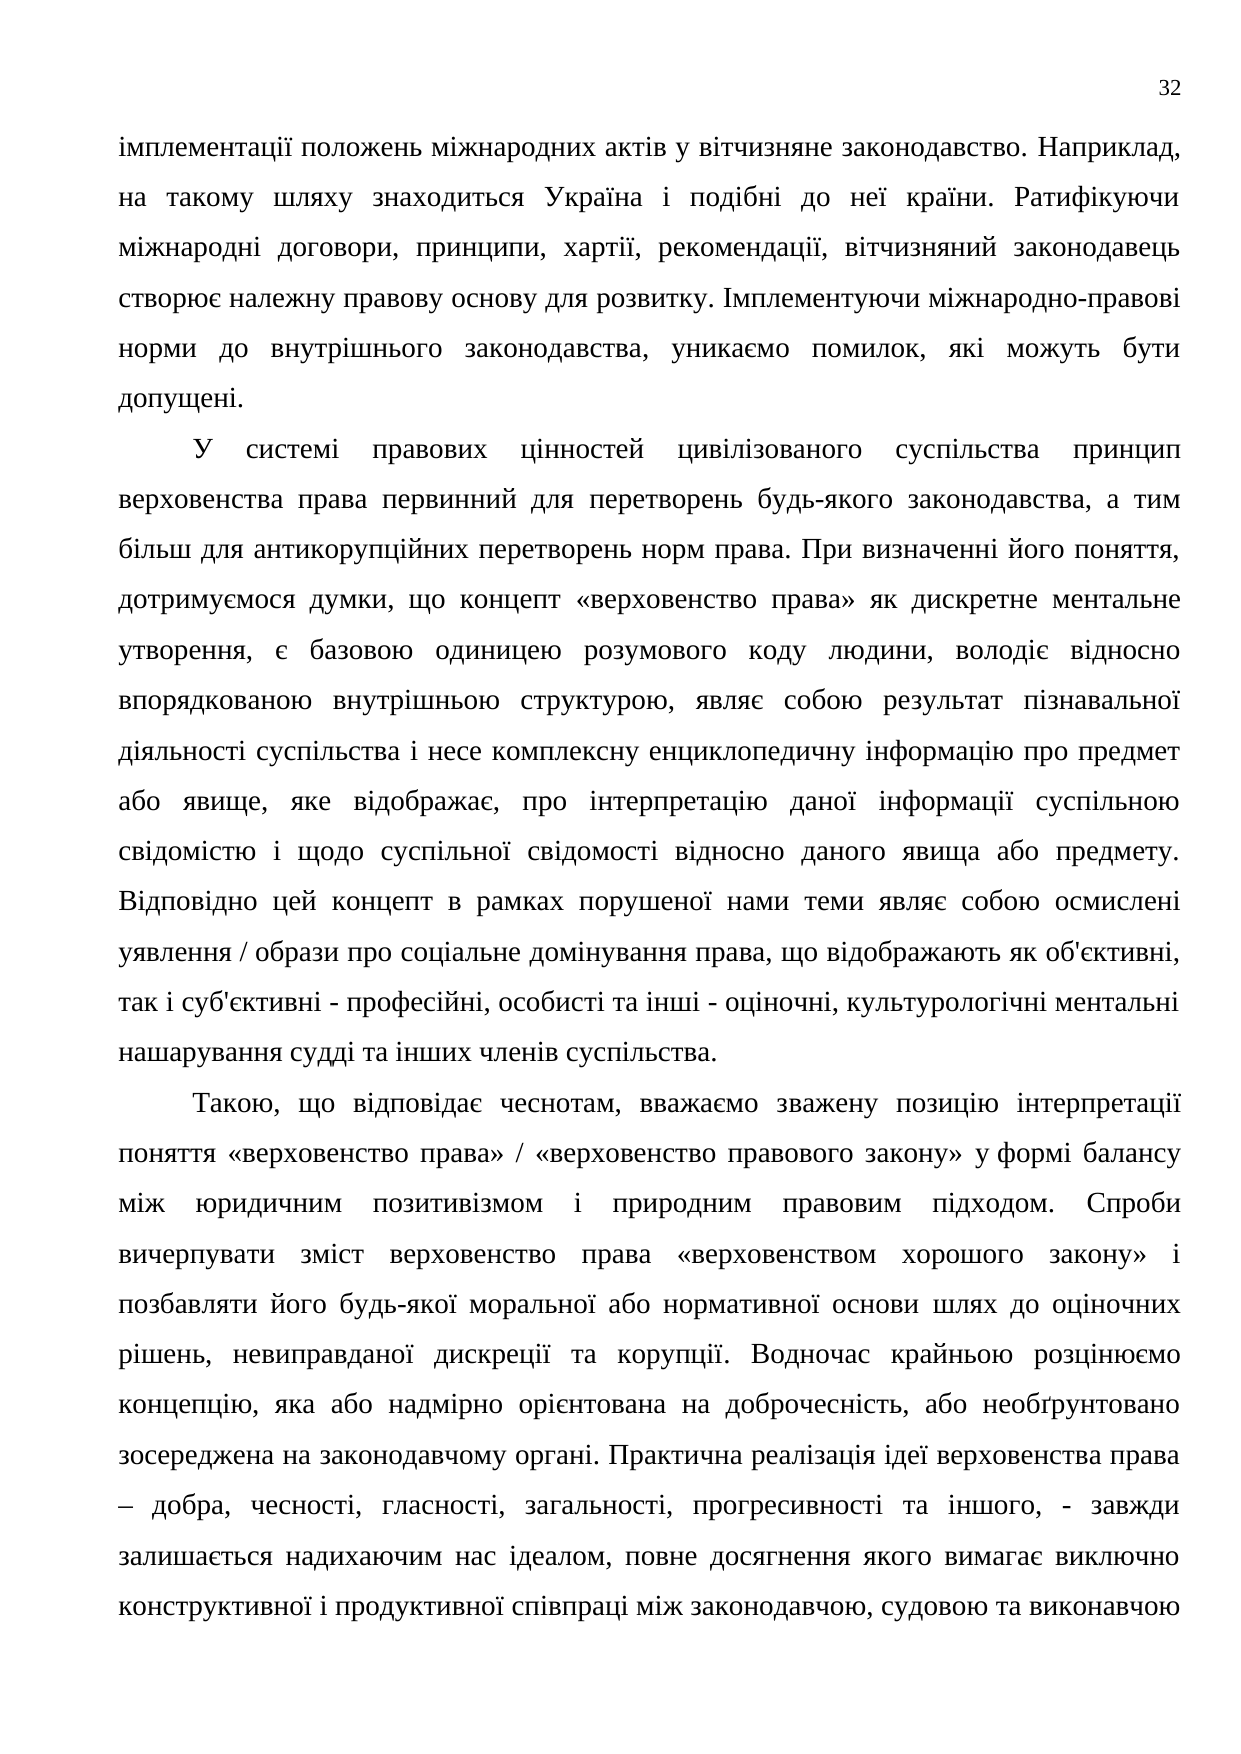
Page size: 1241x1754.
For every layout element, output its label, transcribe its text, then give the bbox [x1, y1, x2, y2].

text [118, 129, 1181, 414]
text У системі правових цінностей цивілізованого суспільства принцип верховенства права первинний для перетворень будь-якого законодавства, а тим більш для антикорупційних перетворень норм права. При визначенні його поняття, дотримуємося думки, що концепт «верховенство права» як дискретне ментальне утворення, є базовою одиницею розумового коду людини, володіє відносно впорядкованою внутрішньою структурою, являє собою результат пізнавальної діяльності суспільства і несе комплексну енциклопедичну інформацію про предмет або явище, яке відображає, про інтерпретацію даної інформації суспільною свідомістю і щодо суспільної свідомості відносно даного явища або предмету. Відповідно цей концепт в рамках порушеної нами теми являє собою осмислені уявлення / образи про соціальне домінування права, що відображають як об'єктивні, так і суб'єктивні - професійні, особисті та інші - оціночні, культурологічні ментальні нашарування судді та інших членів суспільства. [118, 431, 1181, 1068]
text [118, 1085, 1181, 1621]
